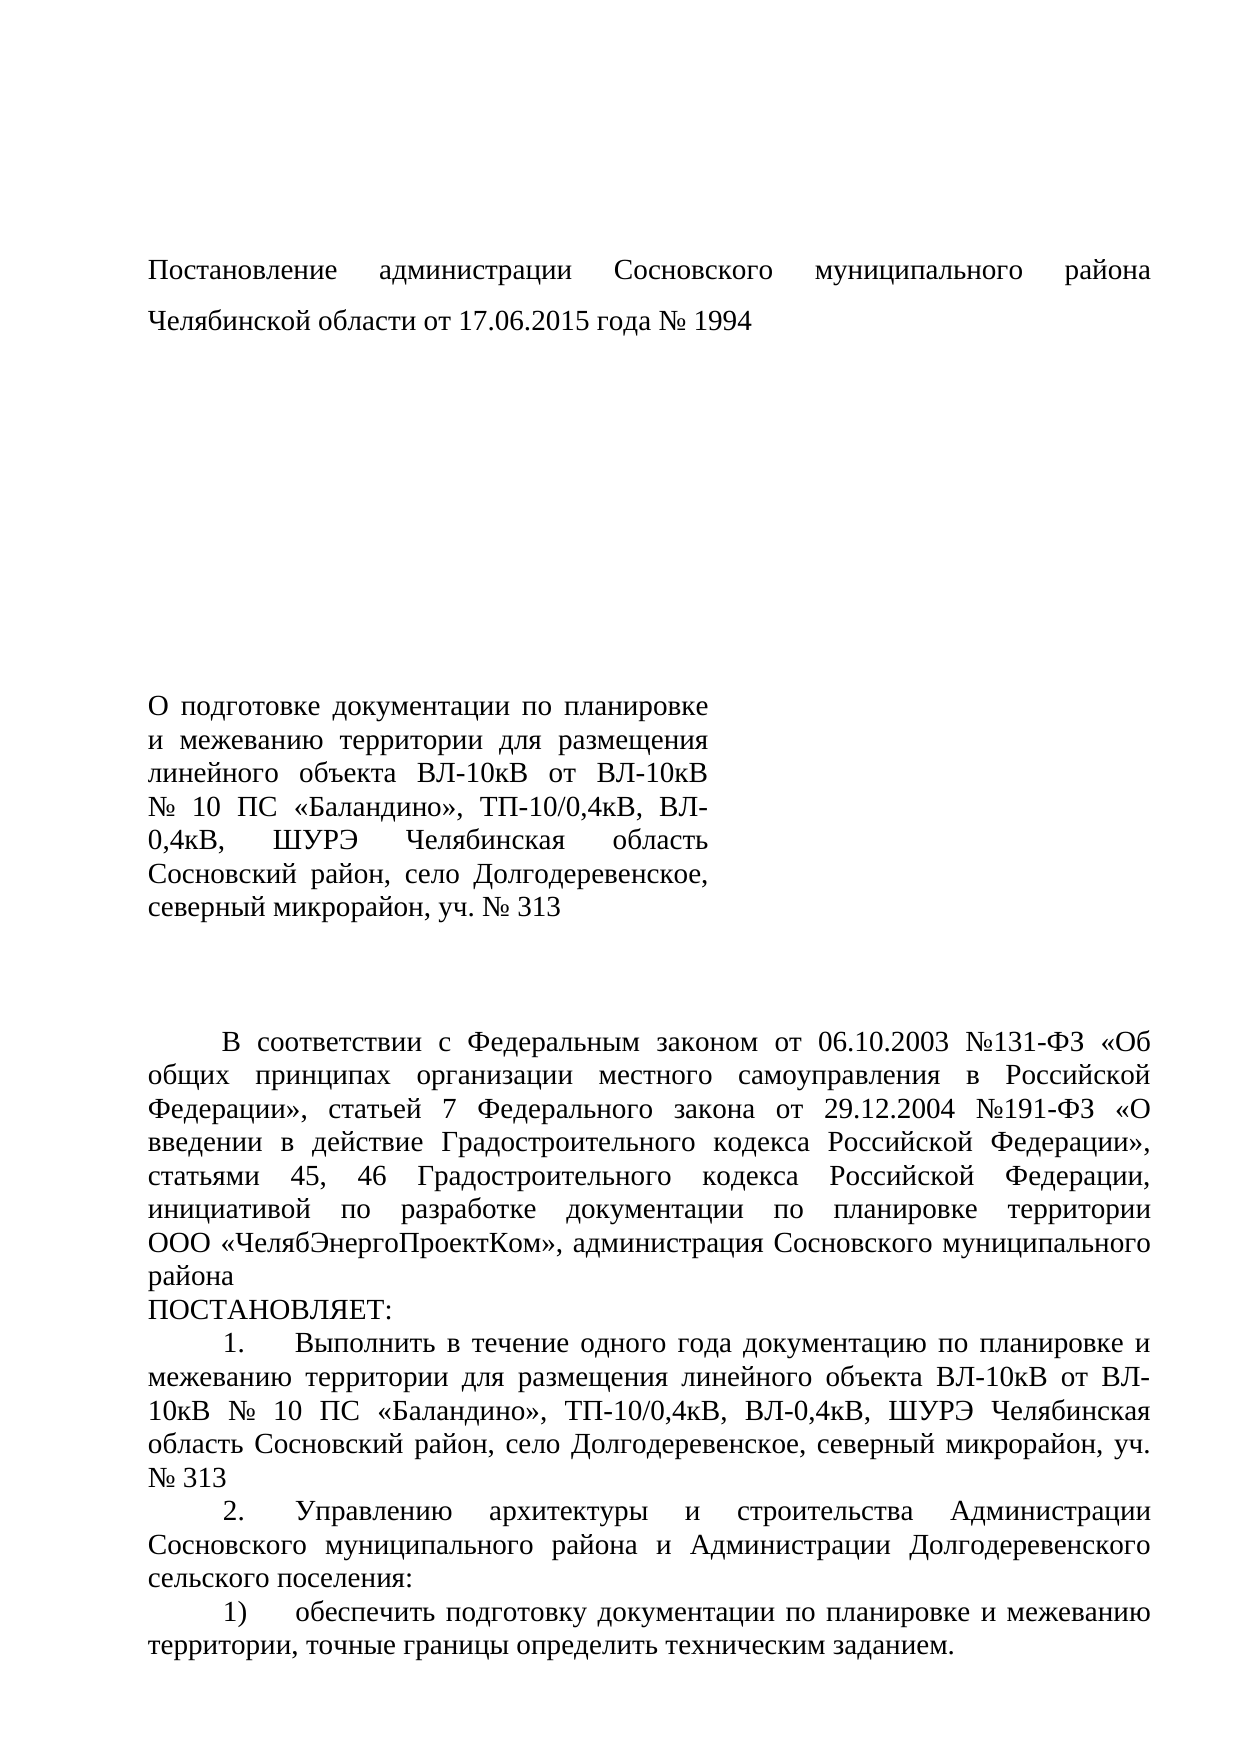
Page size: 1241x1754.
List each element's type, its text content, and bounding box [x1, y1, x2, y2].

text О подготовке документации по планировке и межеванию территории для размещения линейного объекта ВЛ-10кВ от ВЛ-10кВ № 10 ПС «Баландино», ТП-10/0,4кВ, ВЛ-0,4кВ, ШУРЭ Челябинская область Сосновский район, село Долгодеревенское, северный микрорайон, уч. № 313 [148, 688, 709, 923]
list Управлению архитектуры и строительства Администрации Сосновского муниципального района и Администрации Долгодеревенского сельского поселения: [148, 1493, 1152, 1594]
list обеспечить подготовку документации по планировке и межеванию территории, точные границы определить техническим заданием. [148, 1594, 1152, 1661]
text В соответствии с Федеральным законом от 06.10.2003 №131-ФЗ «Об общих принципах организации местного самоуправления в Российской Федерации», статьей 7 Федерального закона от 29.12.2004 №191-ФЗ «О введении в действие Градостроительного кодекса Российской Федерации», статьями 45, 46 Градостроительного кодекса Российской Федерации, инициативой по разработке документации по планировке территории ООО «ЧелябЭнергоПроектКом», администрация Сосновского муниципального района [148, 1024, 1152, 1292]
text ПОСТАНОВЛЯЕТ: [148, 1292, 1152, 1326]
text Постановление администрации Сосновского муниципального района Челябинской области от 17.06.2015 года № 1994 [148, 252, 1152, 336]
list Выполнить в течение одного года документацию по планировке и межеванию территории для размещения линейного объекта ВЛ-10кВ от ВЛ-10кВ № 10 ПС «Баландино», ТП-10/0,4кВ, ВЛ-0,4кВ, ШУРЭ Челябинская область Сосновский район, село Долгодеревенское, северный микрорайон, уч. № 313 [148, 1326, 1152, 1493]
